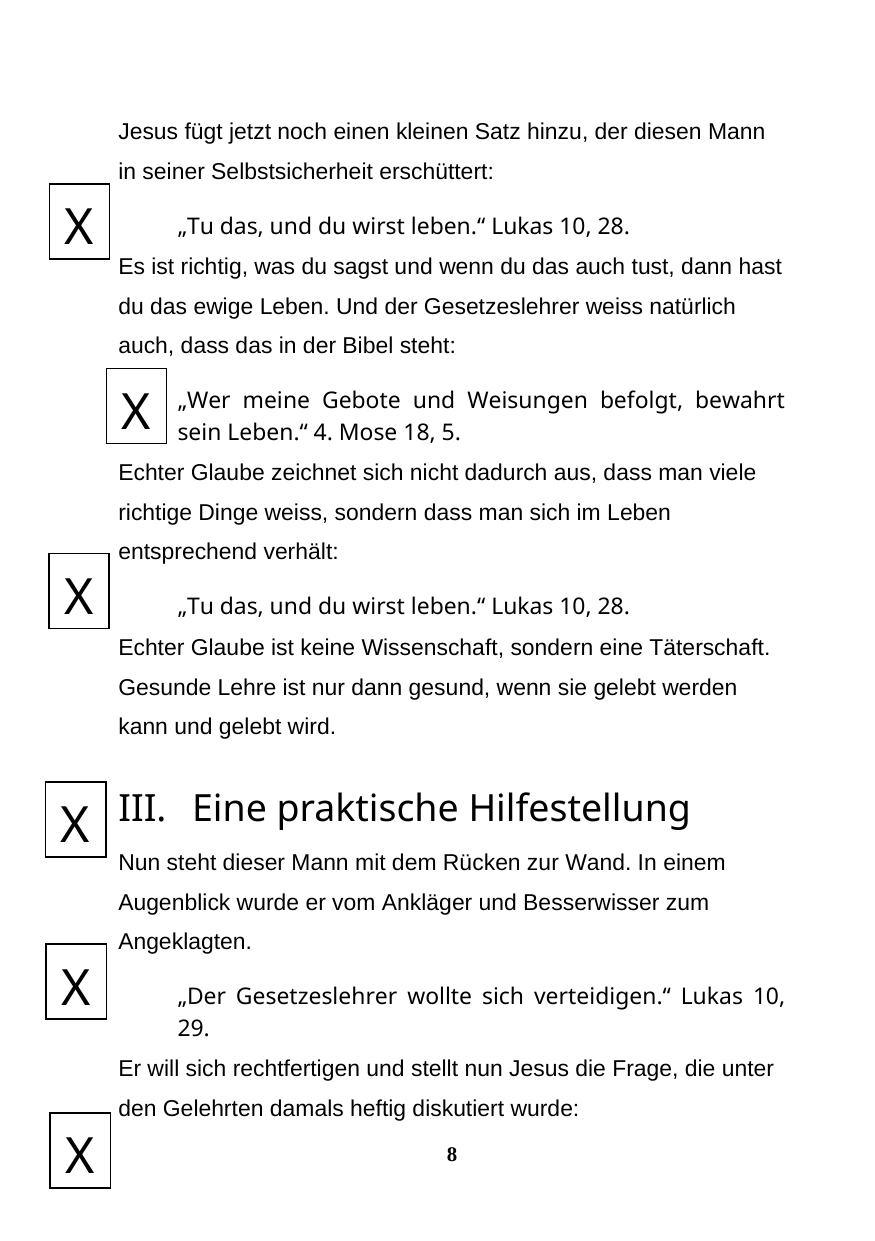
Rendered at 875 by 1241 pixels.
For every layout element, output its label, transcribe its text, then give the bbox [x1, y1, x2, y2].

subtitle Eine praktische Hilfestellung [118, 782, 785, 833]
text Jesus fügt jetzt noch einen kleinen Satz hinzu, der diesen Mann in seiner Selbstsicherheit erschüttert: [118, 118, 785, 184]
text Es ist richtig, was du sagst und wenn du das auch tust, dann hast du das ewige Leben. Und der Gesetzeslehrer weiss natürlich auch, dass das in der Bibel steht: [118, 253, 785, 359]
text „Der Gesetzeslehrer wollte sich verteidigen.“ Lukas 10, 29. [177, 980, 785, 1043]
text Echter Glaube zeichnet sich nicht dadurch aus, dass man viele richtige Dinge weiss, sondern dass man sich im Leben entsprechend verhält: [118, 459, 785, 564]
text Nun steht dieser Mann mit dem Rücken zur Wand. In einem Augenblick wurde er vom Ankläger und Besserwisser zum Angeklagten. [118, 849, 785, 954]
text „Wer meine Gebote und Weisungen befolgt, bewahrt sein Leben.“ 4. Mose 18, 5. [177, 384, 785, 447]
text Echter Glaube ist keine Wissenschaft, sondern eine Täterschaft. Gesunde Lehre ist nur dann gesund, wenn sie gelebt werden kann und gelebt wird. [118, 634, 785, 739]
text Er will sich rechtfertigen und stellt nun Jesus die Frage, die unter den Gelehrten damals heftig diskutiert wurde: [118, 1055, 785, 1121]
text „Tu das, und du wirst leben.“ Lukas 10, 28. [177, 590, 785, 621]
text „Tu das, und du wirst leben.“ Lukas 10, 28. [177, 209, 785, 241]
